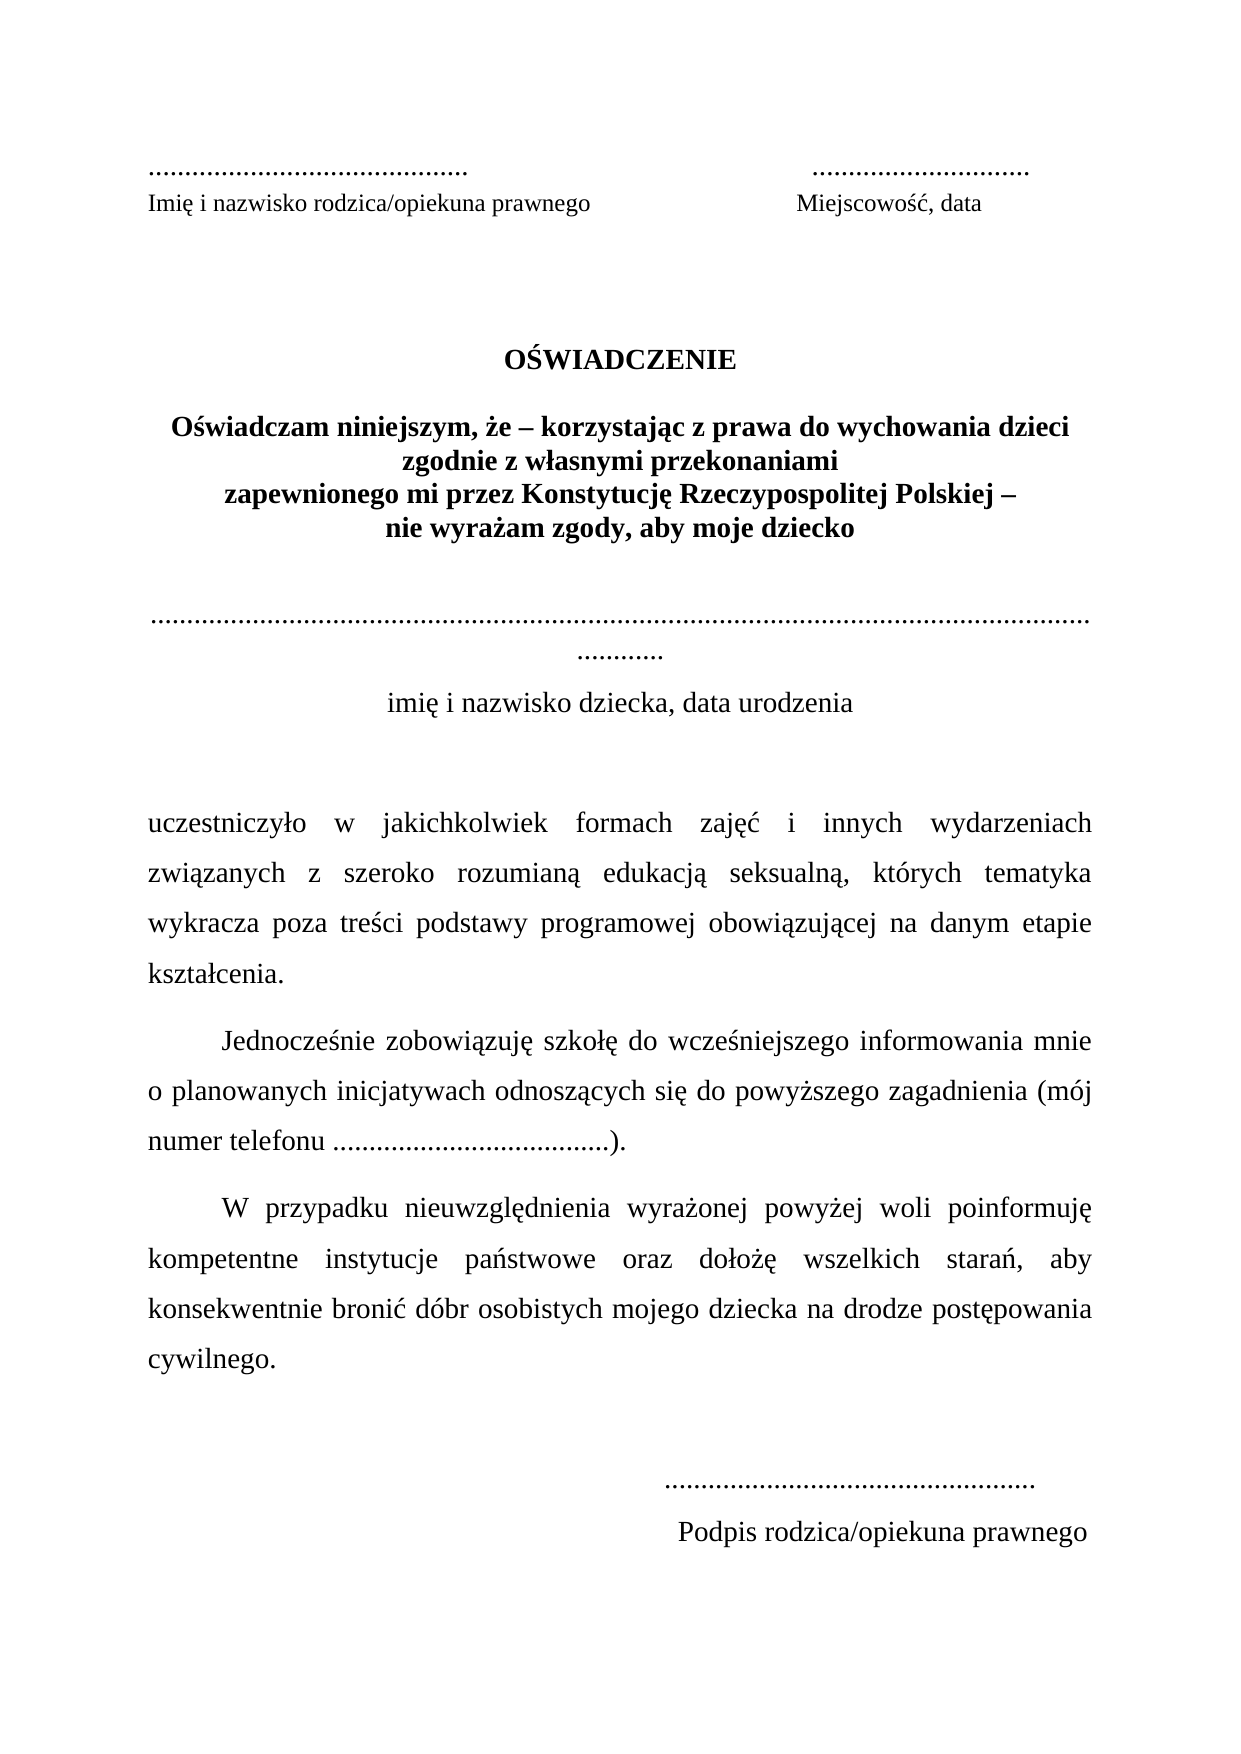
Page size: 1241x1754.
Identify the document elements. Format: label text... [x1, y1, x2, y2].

text ............................................ .............................. Imię i nazwisko rodzica/opiekuna prawnego Miejscowość, data [148, 148, 1093, 217]
text ................................................... [590, 1461, 1093, 1495]
text Jednocześnie zobowiązuję szkołę do wcześniejszego informowania mnie o planowanych inicjatywach odnoszących się do powyższego zagadnienia (mój numer telefonu ......................................). [148, 1023, 1093, 1157]
text uczestniczyło w jakichkolwiek formach zajęć i innych wydarzeniach związanych z szeroko rozumianą edukacją seksualną, których tematyka wykracza poza treści podstawy programowej obowiązującej na danym etapie kształcenia. [148, 805, 1093, 989]
text OŚWIADCZENIE [148, 342, 1093, 376]
text ............................................................................................................................................. [148, 596, 1093, 666]
text zapewnionego mi przez Konstytucję Rzeczypospolitej Polskiej – [148, 476, 1093, 510]
text imię i nazwisko dziecka, data urodzenia [148, 685, 1093, 719]
text Podpis rodzica/opiekuna prawnego [516, 1514, 1093, 1548]
text nie wyrażam zgody, aby moje dziecko [148, 510, 1093, 543]
text Oświadczam niniejszym, że – korzystając z prawa do wychowania dzieci [148, 409, 1093, 443]
text zgodnie z własnymi przekonaniami [148, 443, 1093, 476]
text W przypadku nieuwzględnienia wyrażonej powyżej woli poinformuję kompetentne instytucje państwowe oraz dołożę wszelkich starań, aby konsekwentnie bronić dóbr osobistych mojego dziecka na drodze postępowania cywilnego. [148, 1191, 1093, 1375]
